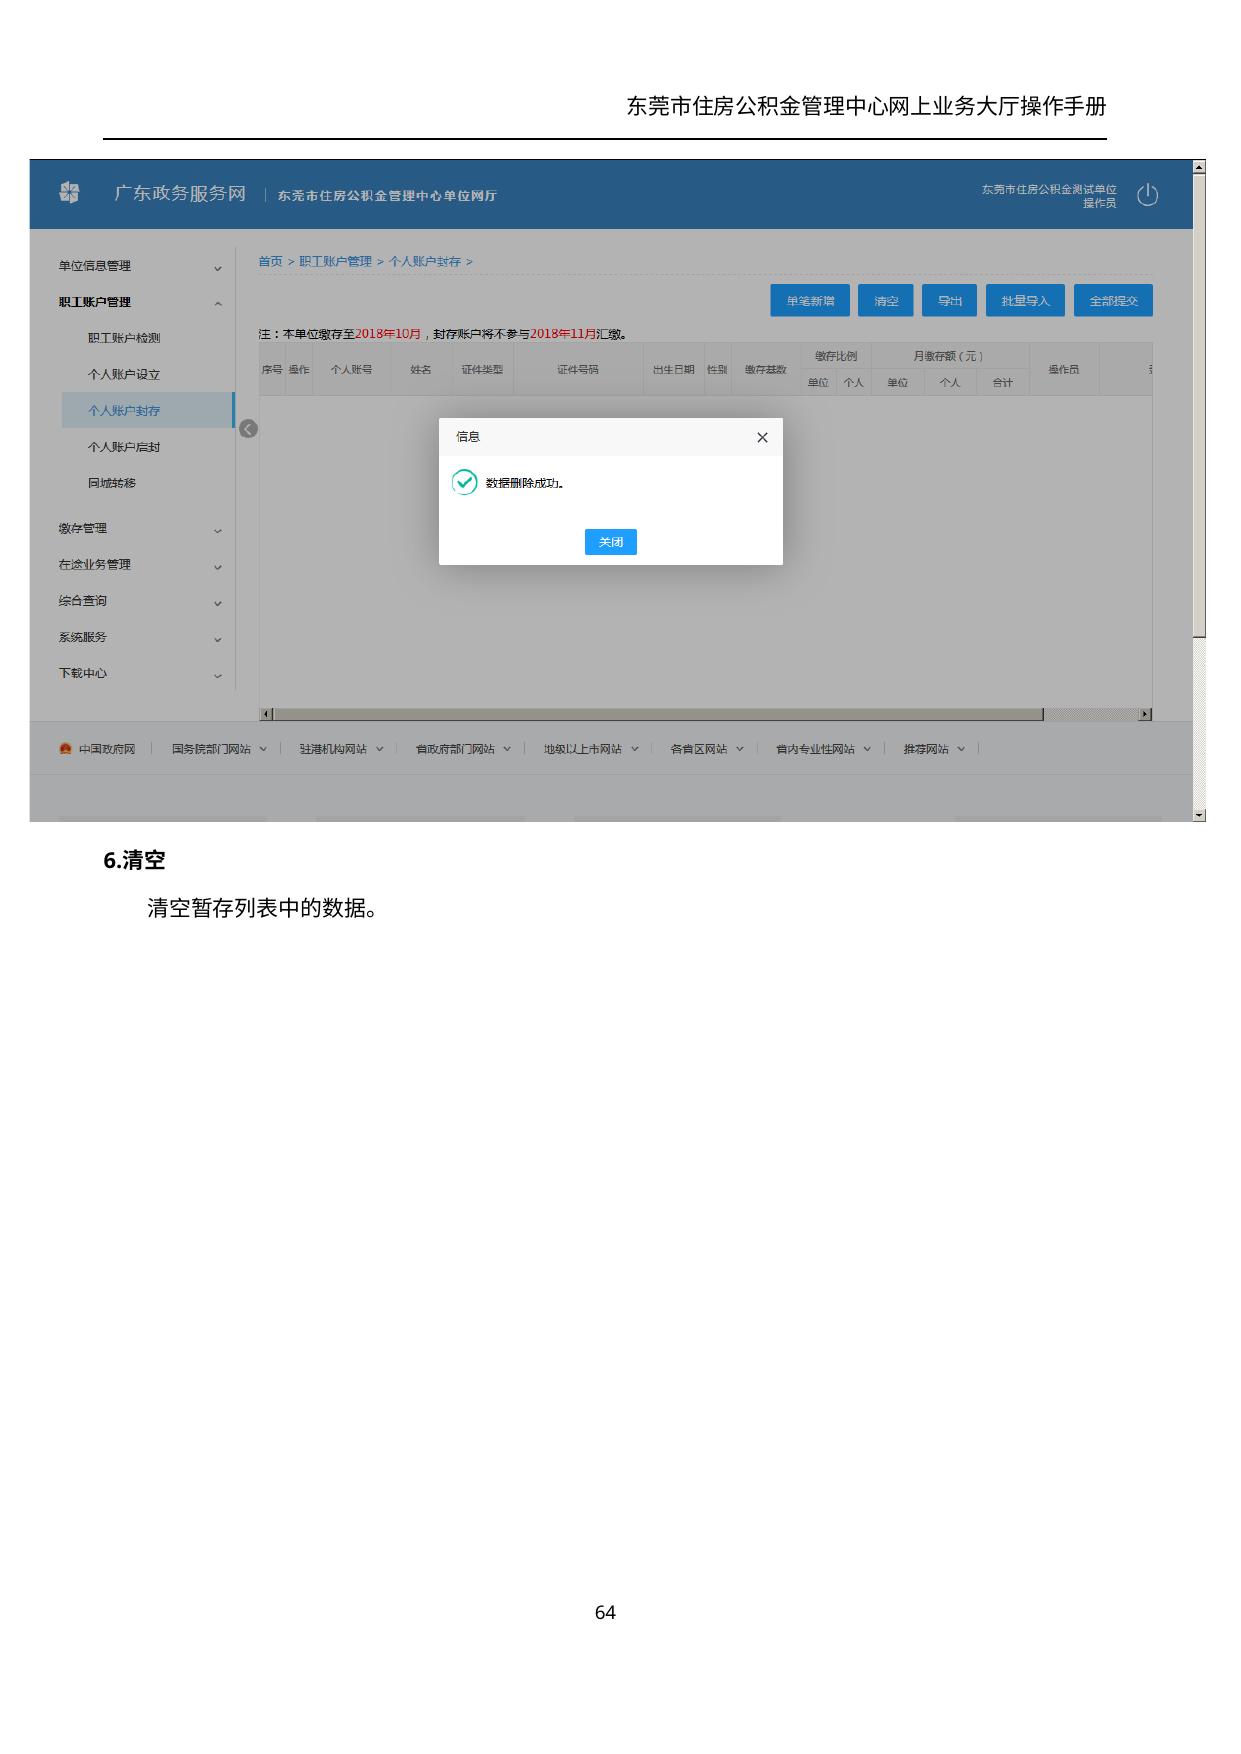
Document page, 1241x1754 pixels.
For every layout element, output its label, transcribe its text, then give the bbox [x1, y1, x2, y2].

text 清空暂存列表中的数据。 [147, 891, 1107, 923]
text 6.清空 [103, 842, 1107, 875]
picture [29, 159, 1206, 822]
